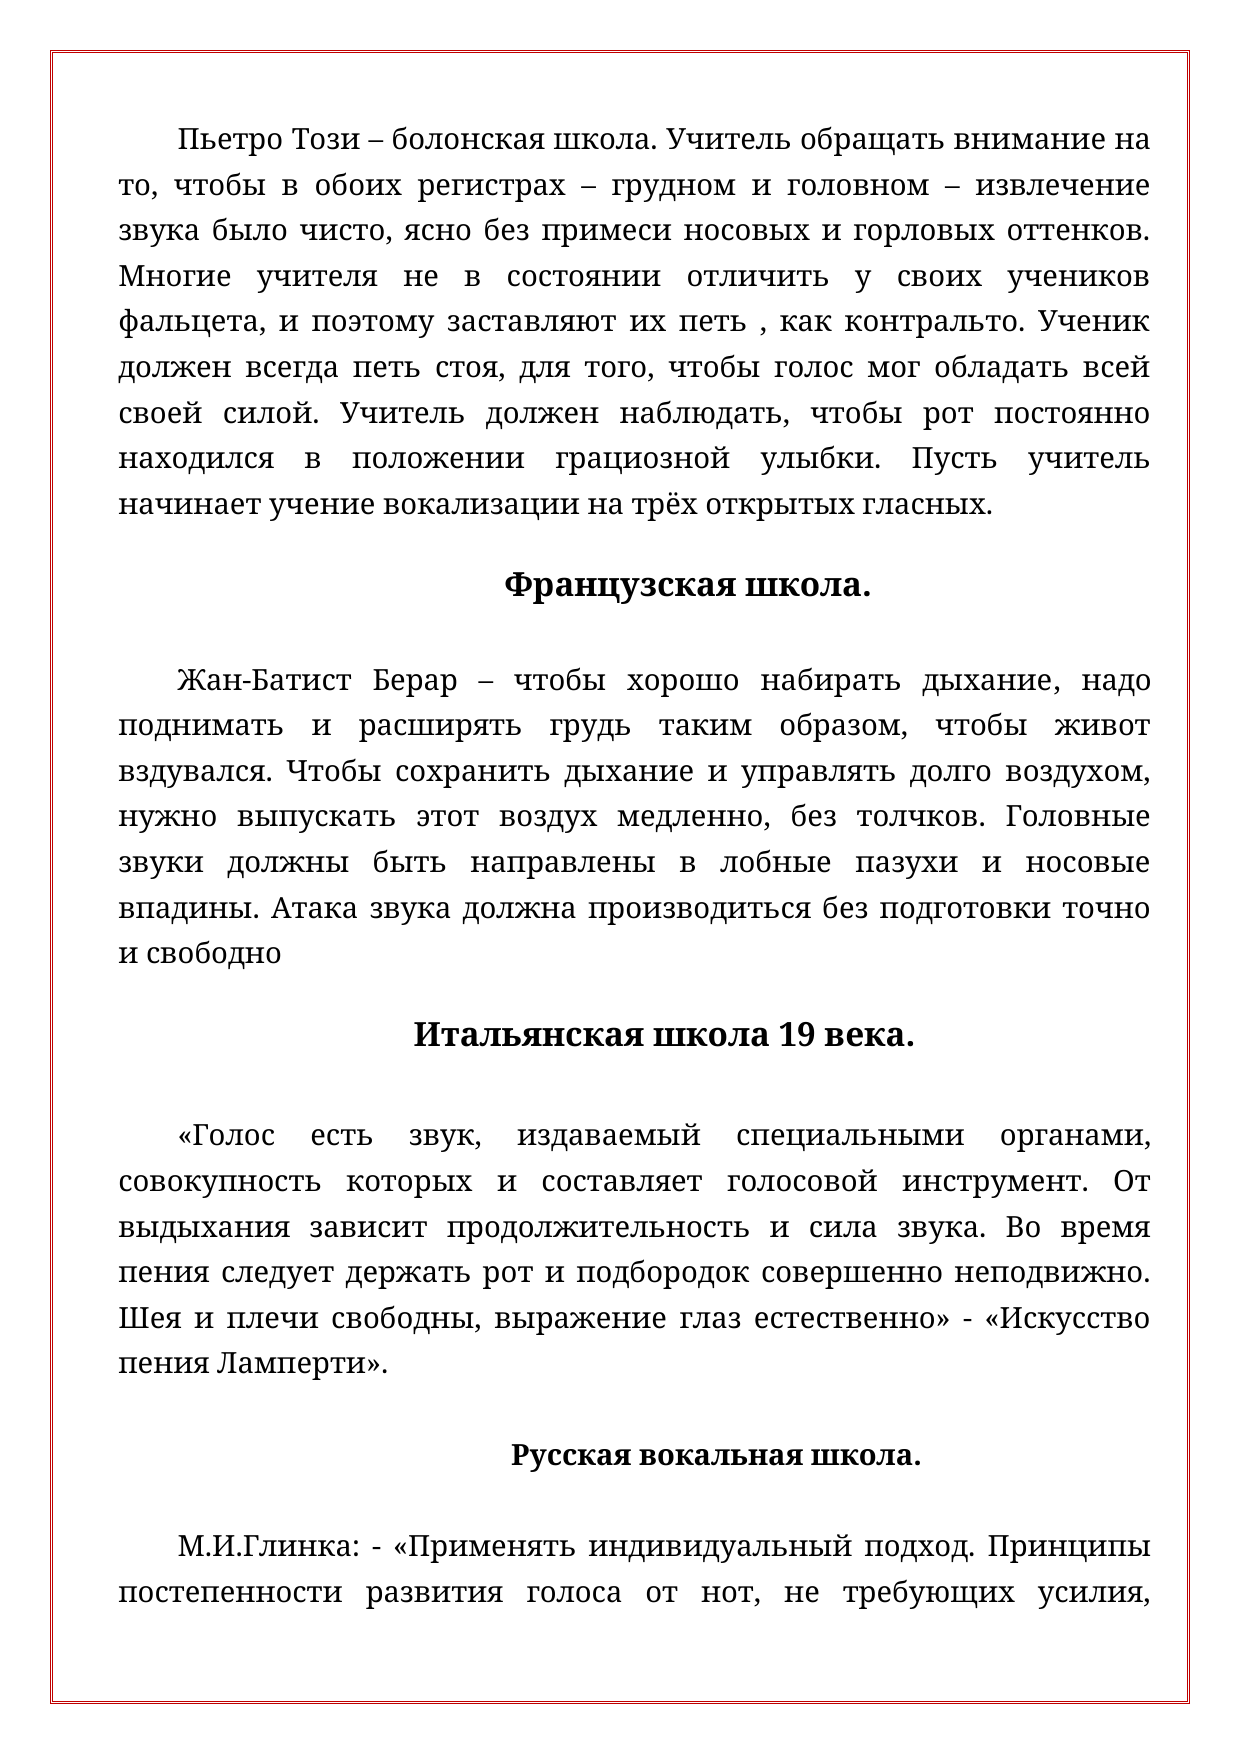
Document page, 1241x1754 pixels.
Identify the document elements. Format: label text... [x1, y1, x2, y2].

text Русская вокальная школа. [118, 1434, 1152, 1474]
text Французская школа. [118, 561, 1152, 606]
text «Голос есть звук, издаваемый специальными органами, совокупность которых и составляет голосовой инструмент. От выдыхания зависит продолжительность и сила звука. Во время пения следует держать рот и подбородок совершенно неподвижно. Шея и плечи свободны, выражение глаз естественно» - «Искусство пения Ламперти». [118, 1115, 1152, 1382]
text Итальянская школа 19 века. [118, 1010, 1152, 1056]
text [118, 1525, 1152, 1611]
text Жан-Батист Берар – чтобы хорошо набирать дыхание, надо поднимать и расширять грудь таким образом, чтобы живот вздувался. Чтобы сохранить дыхание и управлять долго воздухом, нужно выпускать этот воздух медленно, без толчков. Головные звуки должны быть направлены в лобные пазухи и носовые впадины. Атака звука должна производиться без подготовки точно и свободно [118, 659, 1152, 972]
text Пьетро Този – болонская школа. Учитель обращать внимание на то, чтобы в обоих регистрах – грудном и головном – извлечение звука было чисто, ясно без примеси носовых и горловых оттенков. Многие учителя не в состоянии отличить у своих учеников фальцета, и поэтому заставляют их петь , как контральто. Ученик должен всегда петь стоя, для того, чтобы голос мог обладать всей своей силой. Учитель должен наблюдать, чтобы рот постоянно находился в положении грациозной улыбки. Пусть учитель начинает учение вокализации на трёх открытых гласных. [118, 118, 1152, 523]
